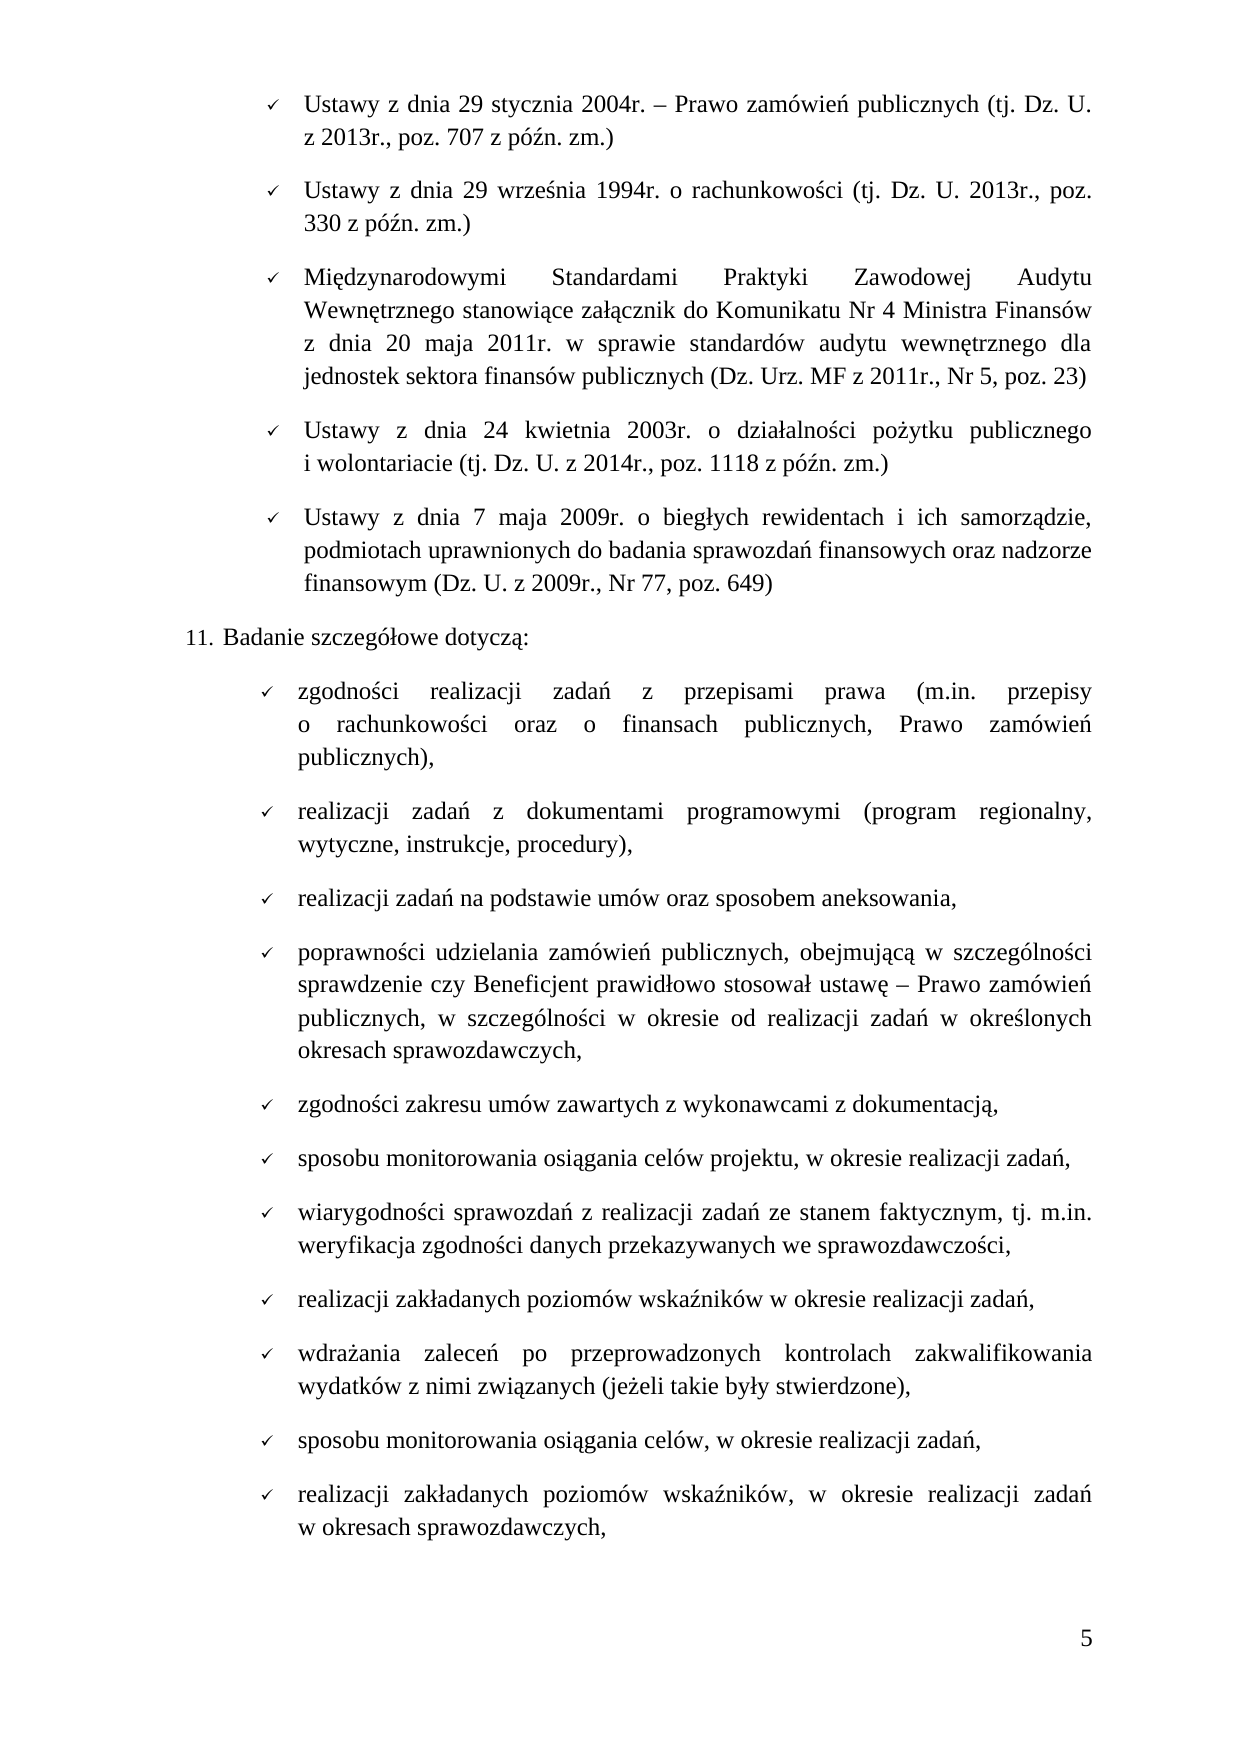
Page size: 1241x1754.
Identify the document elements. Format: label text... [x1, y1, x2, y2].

list realizacji zakładanych poziomów wskaźników w okresie realizacji zadań, [260, 1284, 1093, 1313]
list Ustawy z dnia 24 kwietnia 2003r. o działalności pożytku publicznego i wolontariacie (tj. Dz. U. z 2014r., poz. 1118 z późn. zm.) [266, 415, 1093, 477]
list sposobu monitorowania osiągania celów projektu, w okresie realizacji zadań, [260, 1143, 1093, 1172]
list realizacji zadań z dokumentami programowymi (program regionalny, wytyczne, instrukcje, procedury), [260, 796, 1093, 858]
list Badanie szczegółowe dotyczą: [185, 622, 1093, 651]
list wdrażania zaleceń po przeprowadzonych kontrolach zakwalifikowania wydatków z nimi związanych (jeżeli takie były stwierdzone), [260, 1338, 1093, 1400]
list sposobu monitorowania osiągania celów, w okresie realizacji zadań, [260, 1425, 1093, 1453]
list zgodności realizacji zadań z przepisami prawa (m.in. przepisy o rachunkowości oraz o finansach publicznych, Prawo zamówień publicznych), [260, 676, 1093, 771]
list Ustawy z dnia 29 września 1994r. o rachunkowości (tj. Dz. U. 2013r., poz. 330 z późn. zm.) [266, 176, 1093, 237]
list Ustawy z dnia 7 maja 2009r. o biegłych rewidentach i ich samorządzie, podmiotach uprawnionych do badania sprawozdań finansowych oraz nadzorze finansowym (Dz. U. z 2009r., Nr 77, poz. 649) [266, 502, 1093, 597]
list Międzynarodowymi Standardami Praktyki Zawodowej Audytu Wewnętrznego stanowiące załącznik do Komunikatu Nr 4 Ministra Finansów z dnia 20 maja 2011r. w sprawie standardów audytu wewnętrznego dla jednostek sektora finansów publicznych (Dz. Urz. MF z 2011r., Nr 5, poz. 23) [266, 262, 1093, 390]
list realizacji zakładanych poziomów wskaźników, w okresie realizacji zadań w okresach sprawozdawczych, [260, 1479, 1093, 1540]
list poprawności udzielania zamówień publicznych, obejmującą w szczególności sprawdzenie czy Beneficjent prawidłowo stosował ustawę – Prawo zamówień publicznych, w szczególności w okresie od realizacji zadań w określonych okresach sprawozdawczych, [260, 937, 1093, 1064]
list wiarygodności sprawozdań z realizacji zadań ze stanem faktycznym, tj. m.in. weryfikacja zgodności danych przekazywanych we sprawozdawczości, [260, 1197, 1093, 1259]
list Ustawy z dnia 29 stycznia 2004r. – Prawo zamówień publicznych (tj. Dz. U. z 2013r., poz. 707 z późn. zm.) [266, 89, 1093, 150]
list realizacji zadań na podstawie umów oraz sposobem aneksowania, [260, 883, 1093, 911]
list zgodności zakresu umów zawartych z wykonawcami z dokumentacją, [260, 1089, 1093, 1118]
